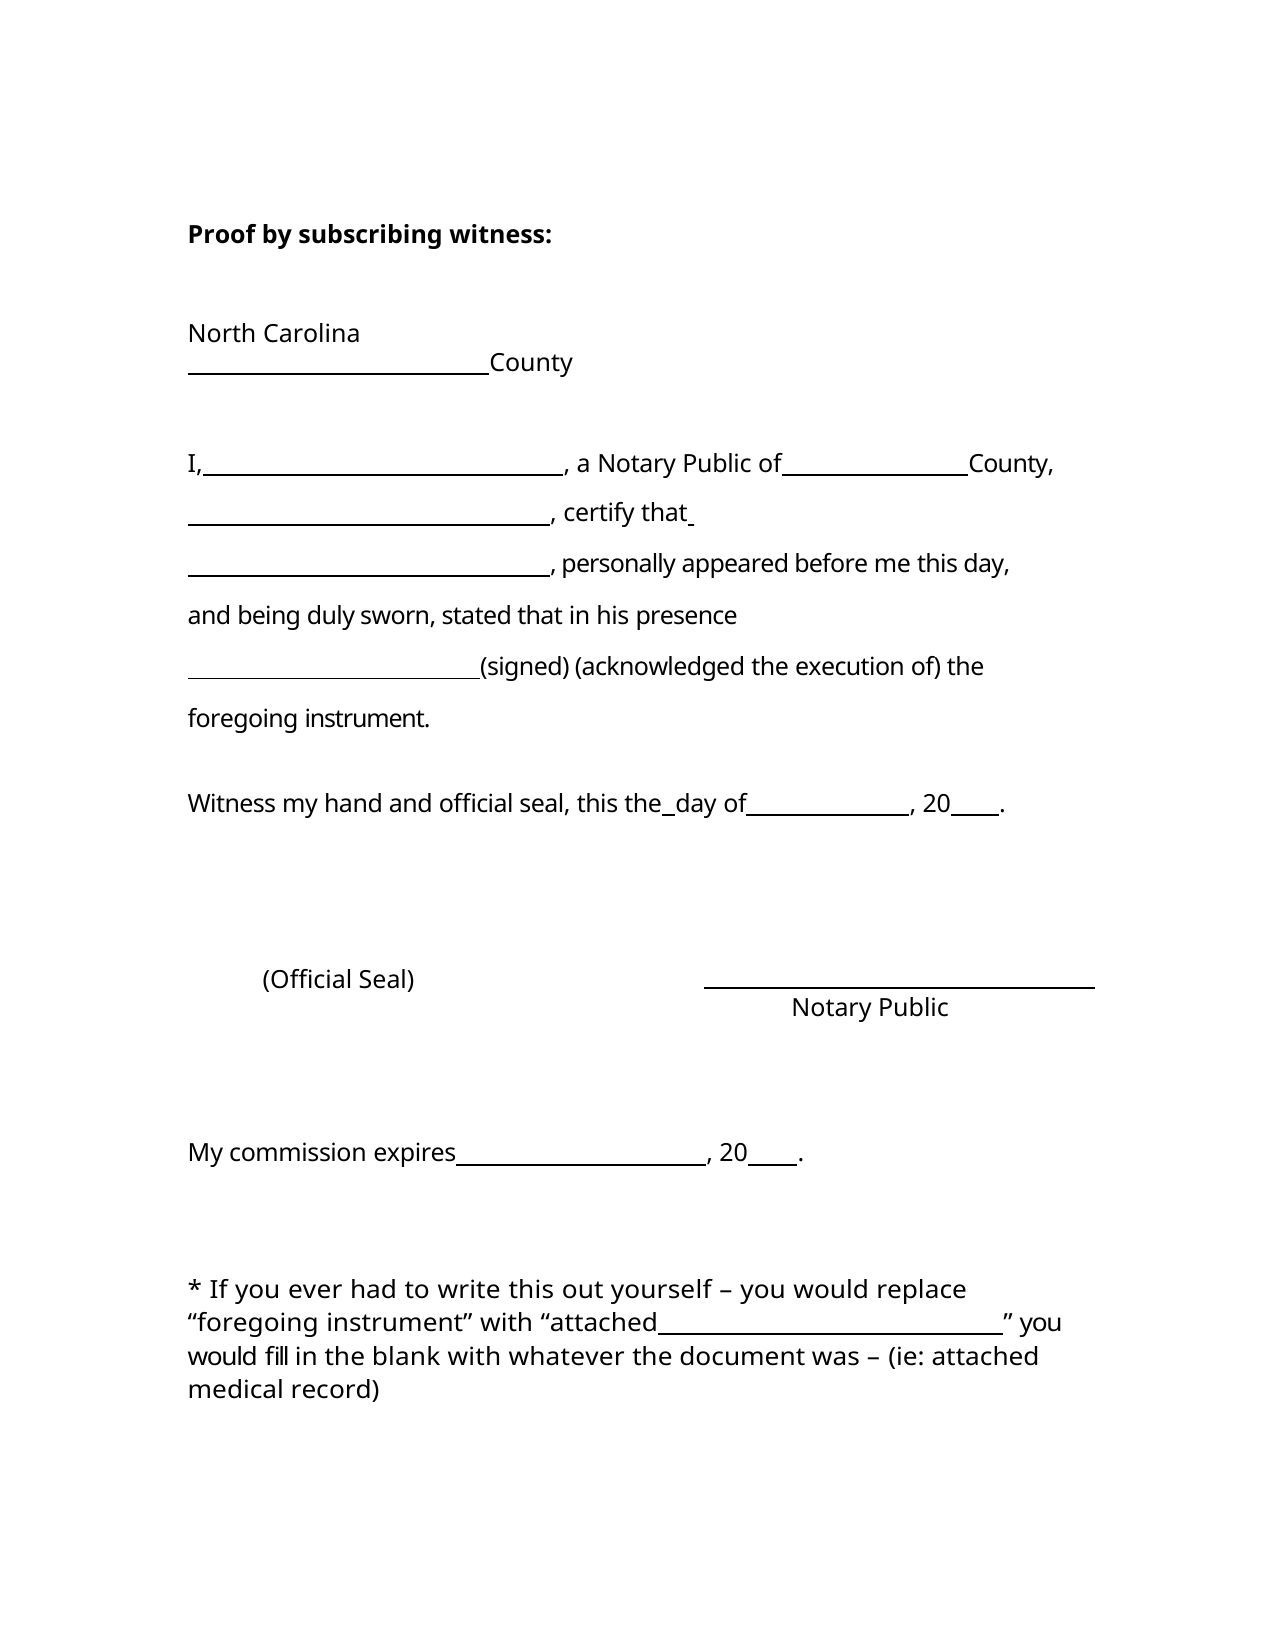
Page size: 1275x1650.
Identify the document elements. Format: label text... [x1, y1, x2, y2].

text , certify that , personally appeared before me this day, and being duly sworn, stated that in his presence [187, 495, 1024, 632]
subtitle Proof by subscribing witness: [187, 217, 1100, 251]
text (Official Seal) [262, 966, 1100, 994]
text County [187, 348, 1100, 377]
text * If you ever had to write this out yourself – you would replace “foregoing instrument” with “attached ” you would fill in the blank with whatever the document was – (ie: attached medical record) [187, 1272, 1088, 1406]
text I, , a Notary Public of County, [187, 446, 1100, 480]
text My commission expires , 20 . [187, 1135, 1100, 1169]
text North Carolina [187, 320, 1100, 348]
text Notary Public [177, 994, 949, 1022]
text Witness my hand and official seal, this the day of , 20 . [187, 786, 1100, 820]
text (signed) (acknowledged the execution of) the foregoing instrument. [187, 649, 1022, 734]
